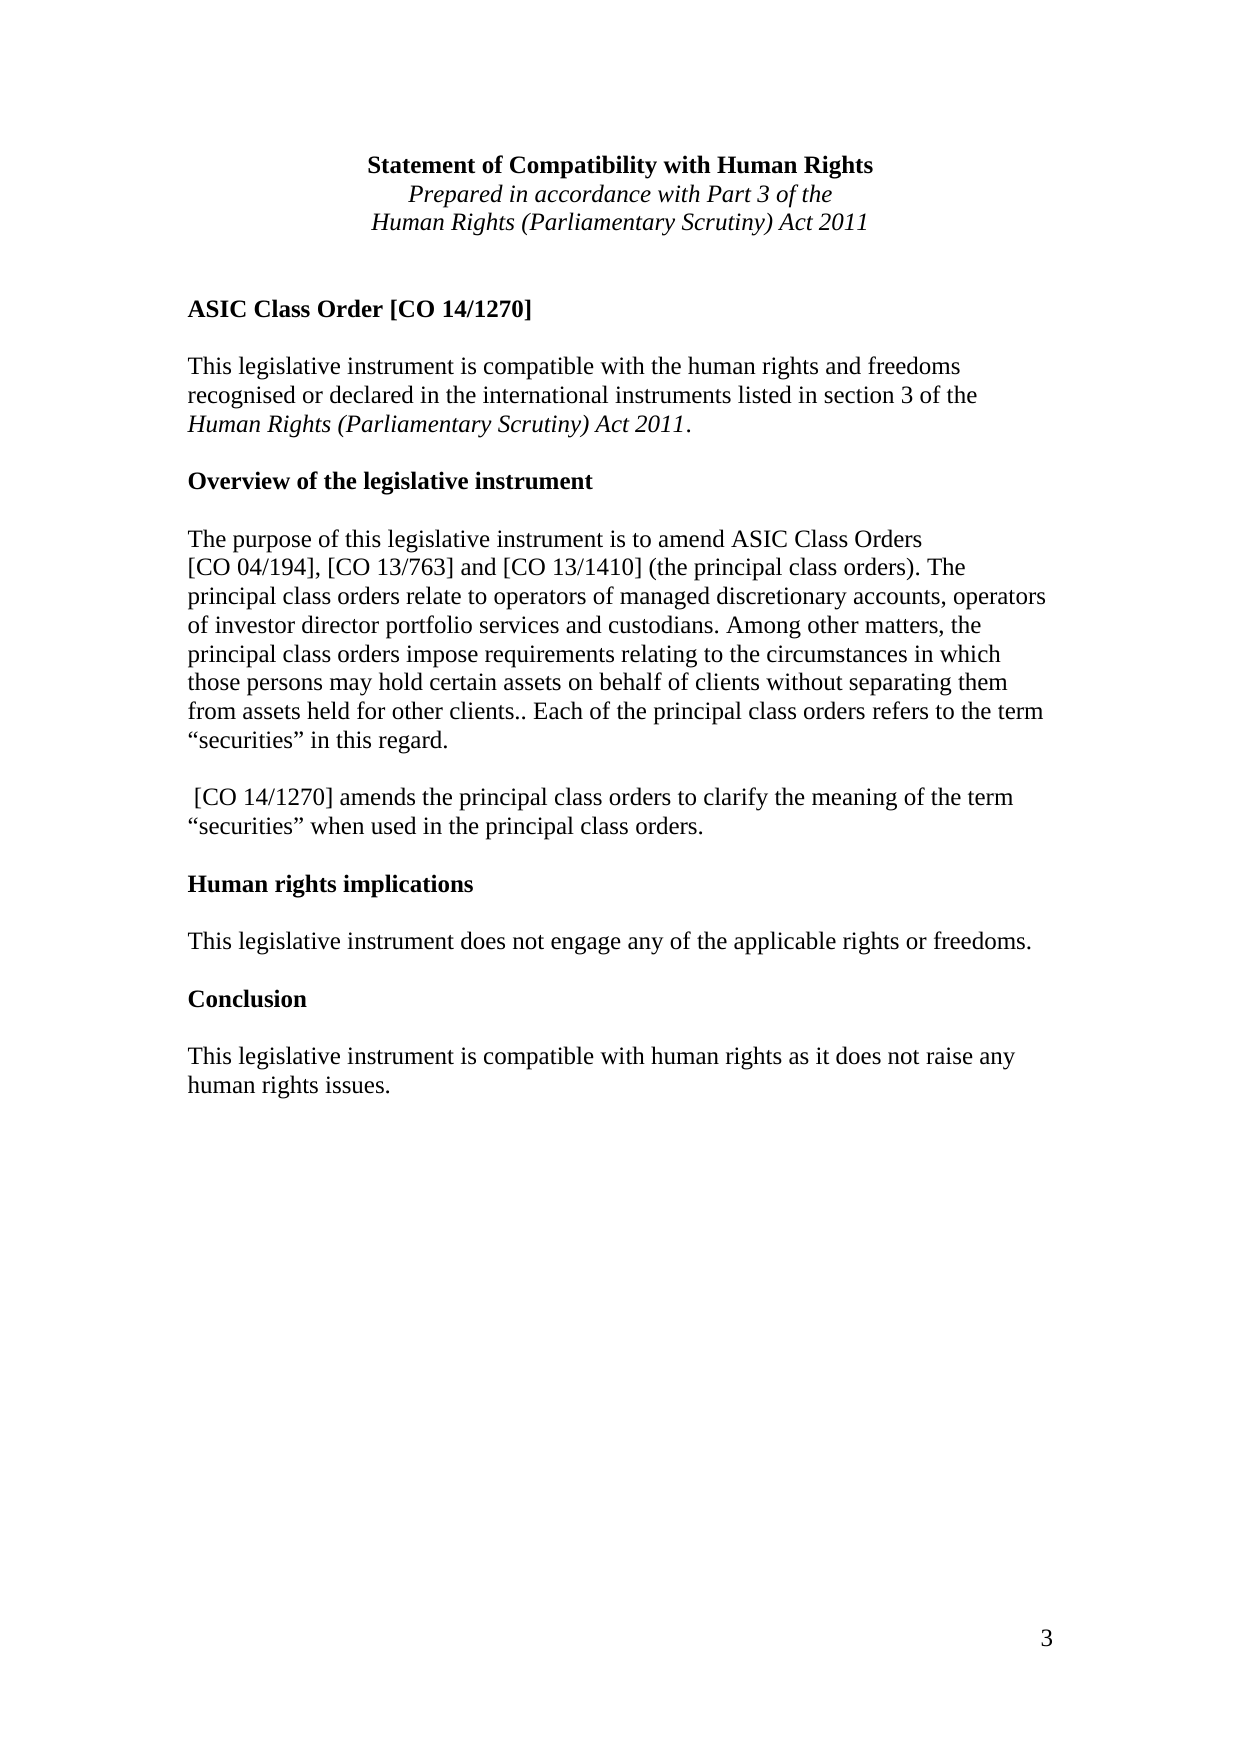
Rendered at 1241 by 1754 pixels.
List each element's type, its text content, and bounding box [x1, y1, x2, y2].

text Statement of Compatibility with Human Rights [187, 150, 1053, 179]
text Conclusion [187, 984, 1053, 1012]
text Overview of the legislative instrument [187, 466, 1053, 495]
text Human rights implications [187, 869, 1053, 897]
text The purpose of this legislative instrument is to amend ASIC Class Orders [CO 04/194], [CO 13/763] and [CO 13/1410] (the principal class orders). The principal class orders relate to operators of managed discretionary accounts, operators of investor director portfolio services and custodians. Among other matters, the principal class orders impose requirements relating to the circumstances in which those persons may hold certain assets on behalf of clients without separating them from assets held for other clients.. Each of the principal class orders refers to the term “securities” in this regard. [187, 524, 1053, 754]
text This legislative instrument is compatible with the human rights and freedoms recognised or declared in the international instruments listed in section 3 of the Human Rights (Parliamentary Scrutiny) Act 2011. [187, 351, 1053, 437]
text This legislative instrument does not engage any of the applicable rights or freedoms. [187, 926, 1053, 955]
text This legislative instrument is compatible with human rights as it does not raise any human rights issues. [187, 1041, 1053, 1099]
text [CO 14/1270] amends the principal class orders to clarify the meaning of the term “securities” when used in the principal class orders. [187, 782, 1053, 840]
text Human Rights (Parliamentary Scrutiny) Act 2011 [187, 207, 1053, 236]
text ASIC Class Order [CO 14/1270] [187, 294, 1053, 322]
text Prepared in accordance with Part 3 of the [187, 179, 1053, 207]
